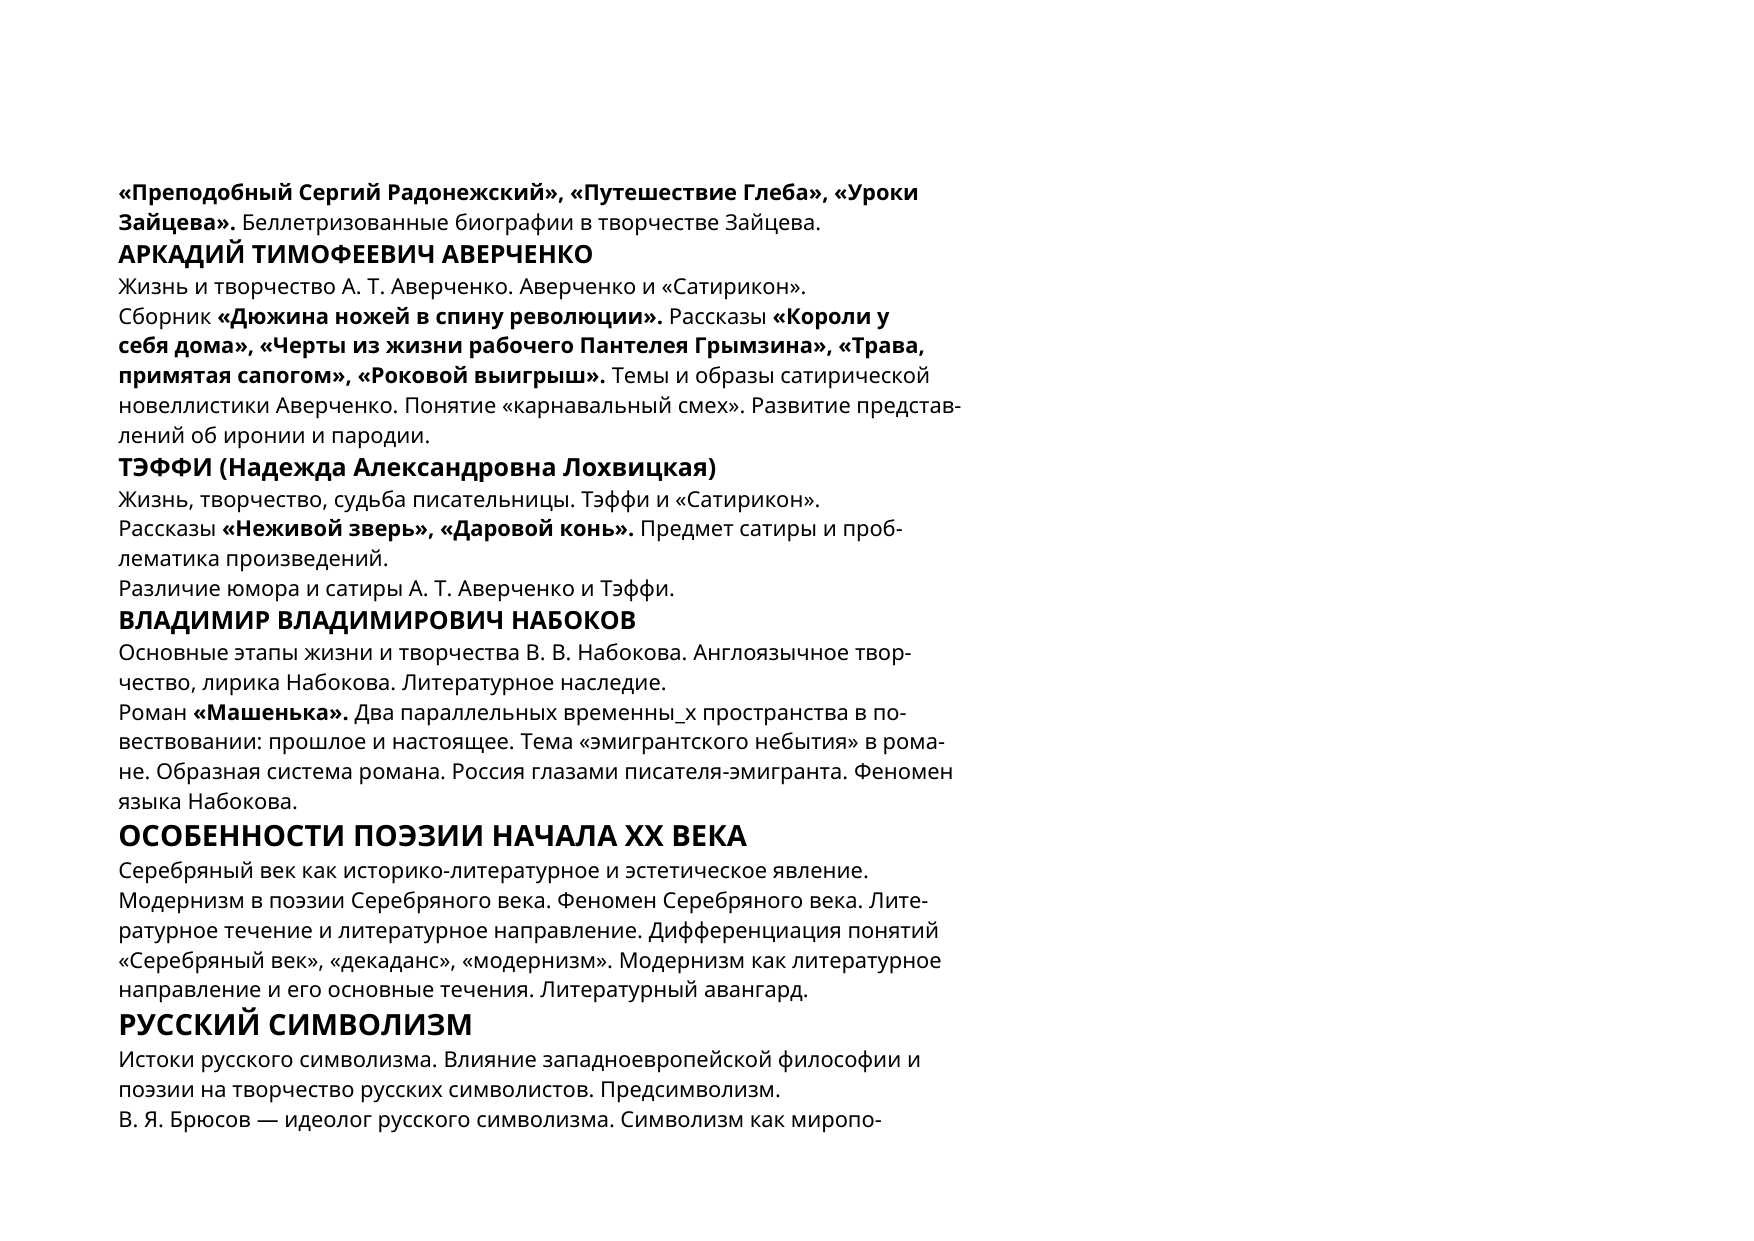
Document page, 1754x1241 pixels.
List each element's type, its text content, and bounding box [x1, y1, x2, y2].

text ция обезличенного человека. Трагический смысл финала рассказа. [118, 237, 1636, 267]
text дения. Автобиографические черты в образе рассказчика. Конфликт и идей- [118, 420, 1636, 449]
text Жизнь, творчество, судьба писательницы. Тэффи и «Сатирикон». [118, 879, 1636, 909]
text ТЭФФИ (Надежда Александровна Лохвицкая) [118, 845, 1636, 879]
text но-художественное своеобразие произведения. [118, 449, 1636, 479]
text Художественный мир писателя. [118, 543, 1636, 573]
text лений об иронии и пародии. [118, 816, 1636, 845]
text чество, лирика Набокова. Литературное наследие. [118, 1062, 1636, 1092]
text Творчество И. С. Шмелёва. Этапы жизни и творчества писателя. Нацио- [118, 301, 1636, 330]
text ВЛАДИМИР ВЛАДИМИРОВИЧ НАБОКОВ [118, 999, 1636, 1033]
text себя дома», «Черты из жизни рабочего Пантелея Грымзина», «Трава, [118, 726, 1636, 756]
text Сборник «Дюжина ножей в спину революции». Рассказы «Короли у [118, 696, 1636, 726]
text Жизнь и творчество Б. К. Зайцева. Особенности религиозного сознания. [118, 513, 1636, 543]
text новеллистики Аверченко. Понятие «карнавальный смех». Развитие представ- [118, 786, 1636, 816]
text Рассказы «Неживой зверь», «Даровой конь». Предмет сатиры и проб- [118, 909, 1636, 939]
text ИВАН СЕРГЕЕВИЧ ШМЕЛЁВ [118, 267, 1636, 301]
text примятая сапогом», «Роковой выигрыш». Темы и образы сатирической [118, 756, 1636, 786]
text Повесть «Солнце мёртвых». Специфика жанра и композиции произве- [118, 390, 1636, 420]
text нально-историческая проблематика произведений. Тема России в творчестве [118, 330, 1636, 360]
text творчестве писателя. Особенности художественного восприятия мира. [118, 177, 1636, 207]
text Различие юмора и сатиры А. Т. Аверченко и Тэффи. [118, 969, 1636, 999]
text «Преподобный Сергий Радонежский», «Путешествие Глеба», «Уроки [118, 573, 1636, 603]
text БОРИС КОНСТАНТИНОВИЧ ЗАЙЦЕВ [118, 479, 1636, 513]
text Зайцева». Беллетризованные биографии в творчестве Зайцева. [118, 603, 1636, 633]
text Роман «Машенька». Два параллельных временны_х пространства в по- [118, 1092, 1636, 1122]
text Жизнь и творчество А. Т. Аверченко. Аверченко и «Сатирикон». [118, 667, 1636, 696]
text Рассказ «Большой шлем». Сюжет и композиция произведения. Концеп- [118, 207, 1636, 237]
text И. С. Шмелёва. [118, 360, 1636, 390]
text лематика произведений. [118, 939, 1636, 969]
text АРКАДИЙ ТИМОФЕЕВИЧ АВЕРЧЕНКО [118, 633, 1636, 667]
text Основные этапы жизни и творчества В. В. Набокова. Англоязычное твор- [118, 1033, 1636, 1062]
